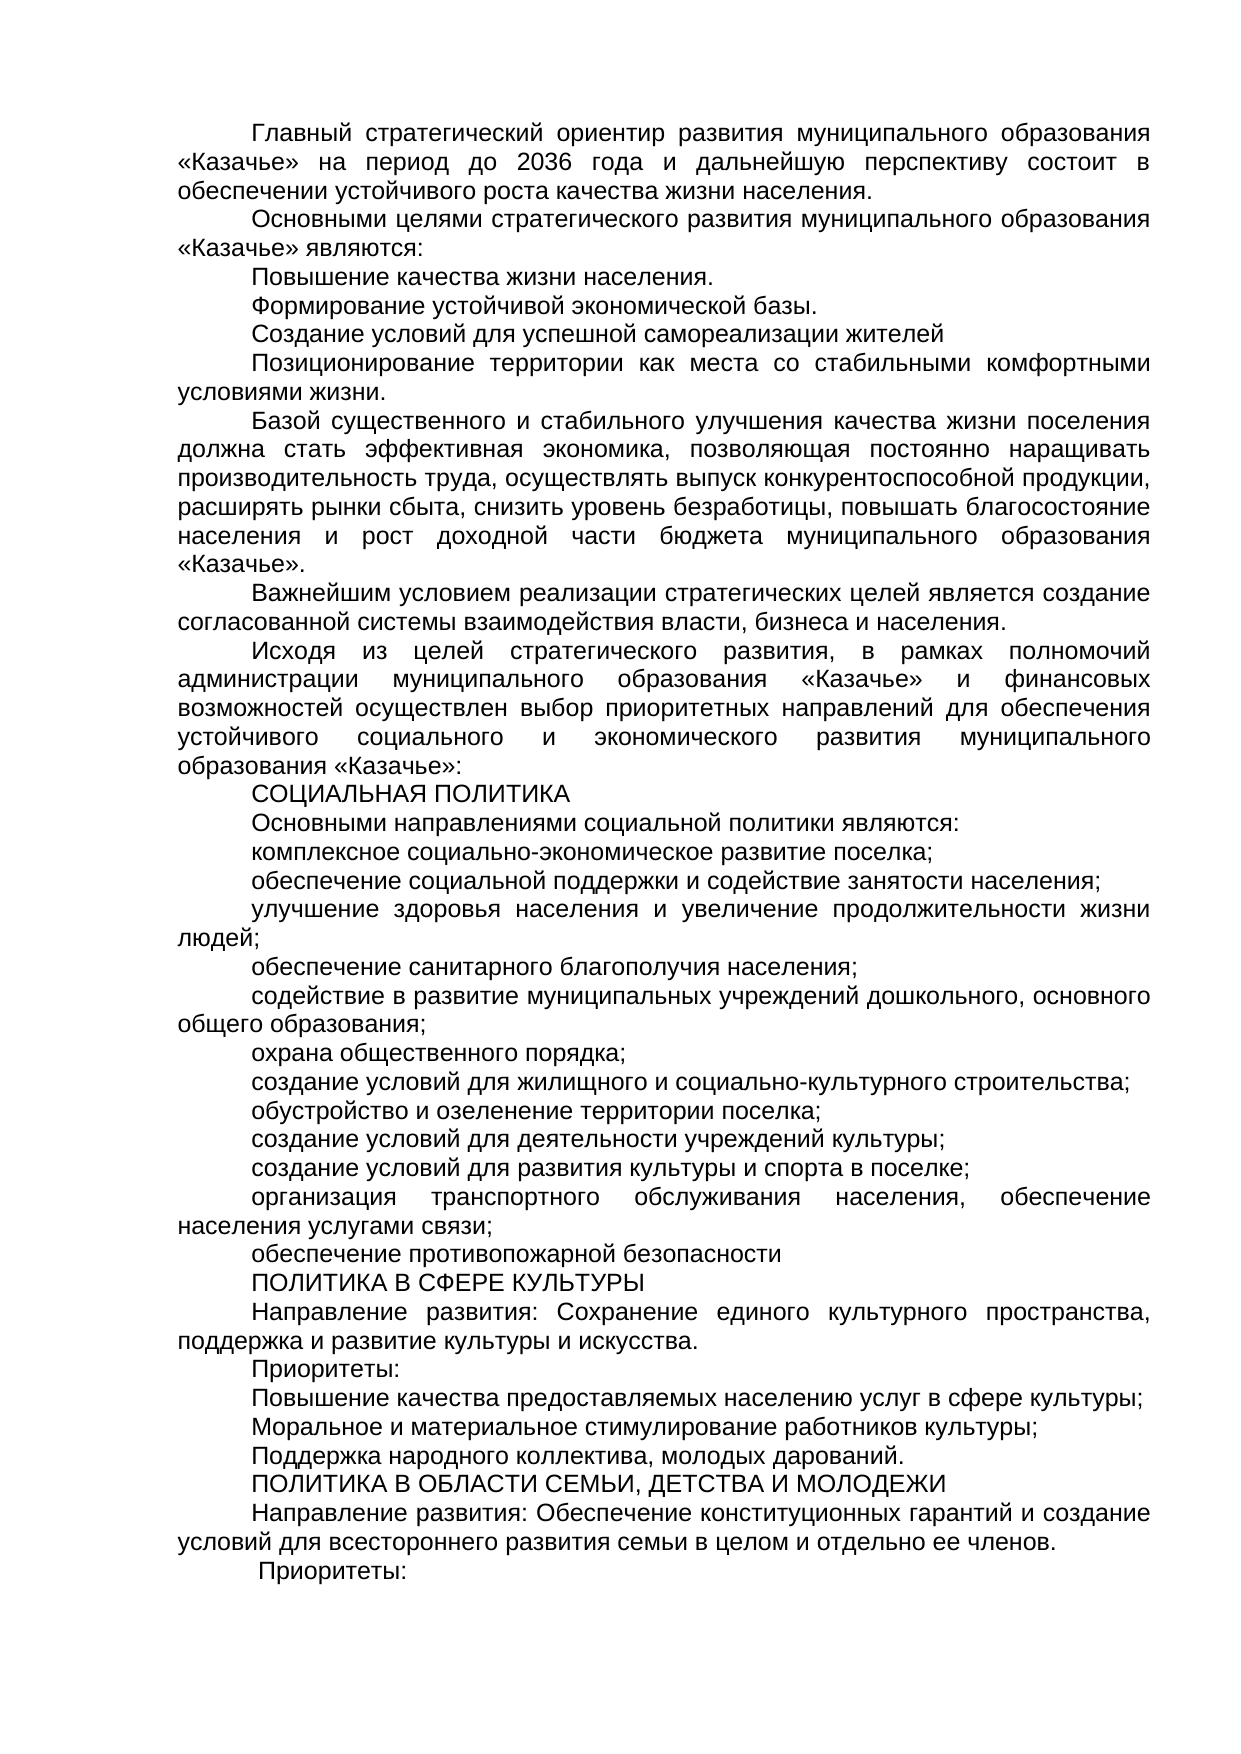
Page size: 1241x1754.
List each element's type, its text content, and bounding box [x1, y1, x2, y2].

text организация транспортного обслуживания населения, обеспечение населения услугами связи; [177, 1182, 1152, 1239]
text Главный стратегический ориентир развития муниципального образования «Казачье» на период до 2036 года и дальнейшую перспективу состоит в обеспечении устойчивого роста качества жизни населения. [177, 118, 1152, 204]
text Повышение качества жизни населения. [177, 262, 1152, 291]
text СОЦИАЛЬНАЯ ПОЛИТИКА [177, 779, 1152, 808]
text Приоритеты: [177, 1556, 1152, 1584]
text Важнейшим условием реализации стратегических целей является создание согласованной системы взаимодействия власти, бизнеса и населения. [177, 578, 1152, 636]
text Основными целями стратегического развития муниципального образования «Казачье» являются: [177, 204, 1152, 262]
text Позиционирование территории как места со стабильными комфортными условиями жизни. [177, 348, 1152, 406]
text Базой существенного и стабильного улучшения качества жизни поселения должна стать эффективная экономика, позволяющая постоянно наращивать производительность труда, осуществлять выпуск конкурентоспособной продукции, расширять рынки сбыта, снизить уровень безработицы, повышать благосостояние населения и рост доходной части бюджета муниципального образования «Казачье». [177, 406, 1152, 578]
text Направление развития: Обеспечение конституционных гарантий и создание условий для всестороннего развития семьи в целом и отдельно ее членов. [177, 1498, 1152, 1556]
text Исходя из целей стратегического развития, в рамках полномочий администрации муниципального образования «Казачье» и финансовых возможностей осуществлен выбор приоритетных направлений для обеспечения устойчивого социального и экономического развития муниципального образования «Казачье»: [177, 636, 1152, 779]
text Основными направлениями социальной политики являются: [177, 808, 1152, 837]
text Создание условий для успешной самореализации жителей [177, 319, 1152, 348]
text создание условий для жилищного и социально-культурного строительства; [177, 1067, 1152, 1096]
text ПОЛИТИКА В СФЕРЕ КУЛЬТУРЫ [177, 1268, 1152, 1297]
text Поддержка народного коллектива, молодых дарований. [177, 1441, 1152, 1469]
text обустройство и озеленение территории поселка; [177, 1096, 1152, 1124]
text Формирование устойчивой экономической базы. [177, 291, 1152, 319]
text ПОЛИТИКА В ОБЛАСТИ СЕМЬИ, ДЕТСТВА И МОЛОДЕЖИ [177, 1469, 1152, 1498]
text Моральное и материальное стимулирование работников культуры; [177, 1412, 1152, 1441]
text содействие в развитие муниципальных учреждений дошкольного, основного общего образования; [177, 981, 1152, 1038]
text обеспечение социальной поддержки и содействие занятости населения; [177, 866, 1152, 894]
text обеспечение противопожарной безопасности [177, 1239, 1152, 1268]
text создание условий для деятельности учреждений культуры; [177, 1124, 1152, 1153]
text комплексное социально-экономическое развитие поселка; [177, 837, 1152, 866]
text Направление развития: Сохранение единого культурного пространства, поддержка и развитие культуры и искусства. [177, 1297, 1152, 1354]
text обеспечение санитарного благополучия населения; [177, 952, 1152, 981]
text улучшение здоровья населения и увеличение продолжительности жизни людей; [177, 894, 1152, 952]
text создание условий для развития культуры и спорта в поселке; [177, 1153, 1152, 1182]
text Повышение качества предоставляемых населению услуг в сфере культуры; [177, 1383, 1152, 1412]
text Приоритеты: [177, 1354, 1152, 1383]
text охрана общественного порядка; [177, 1038, 1152, 1067]
